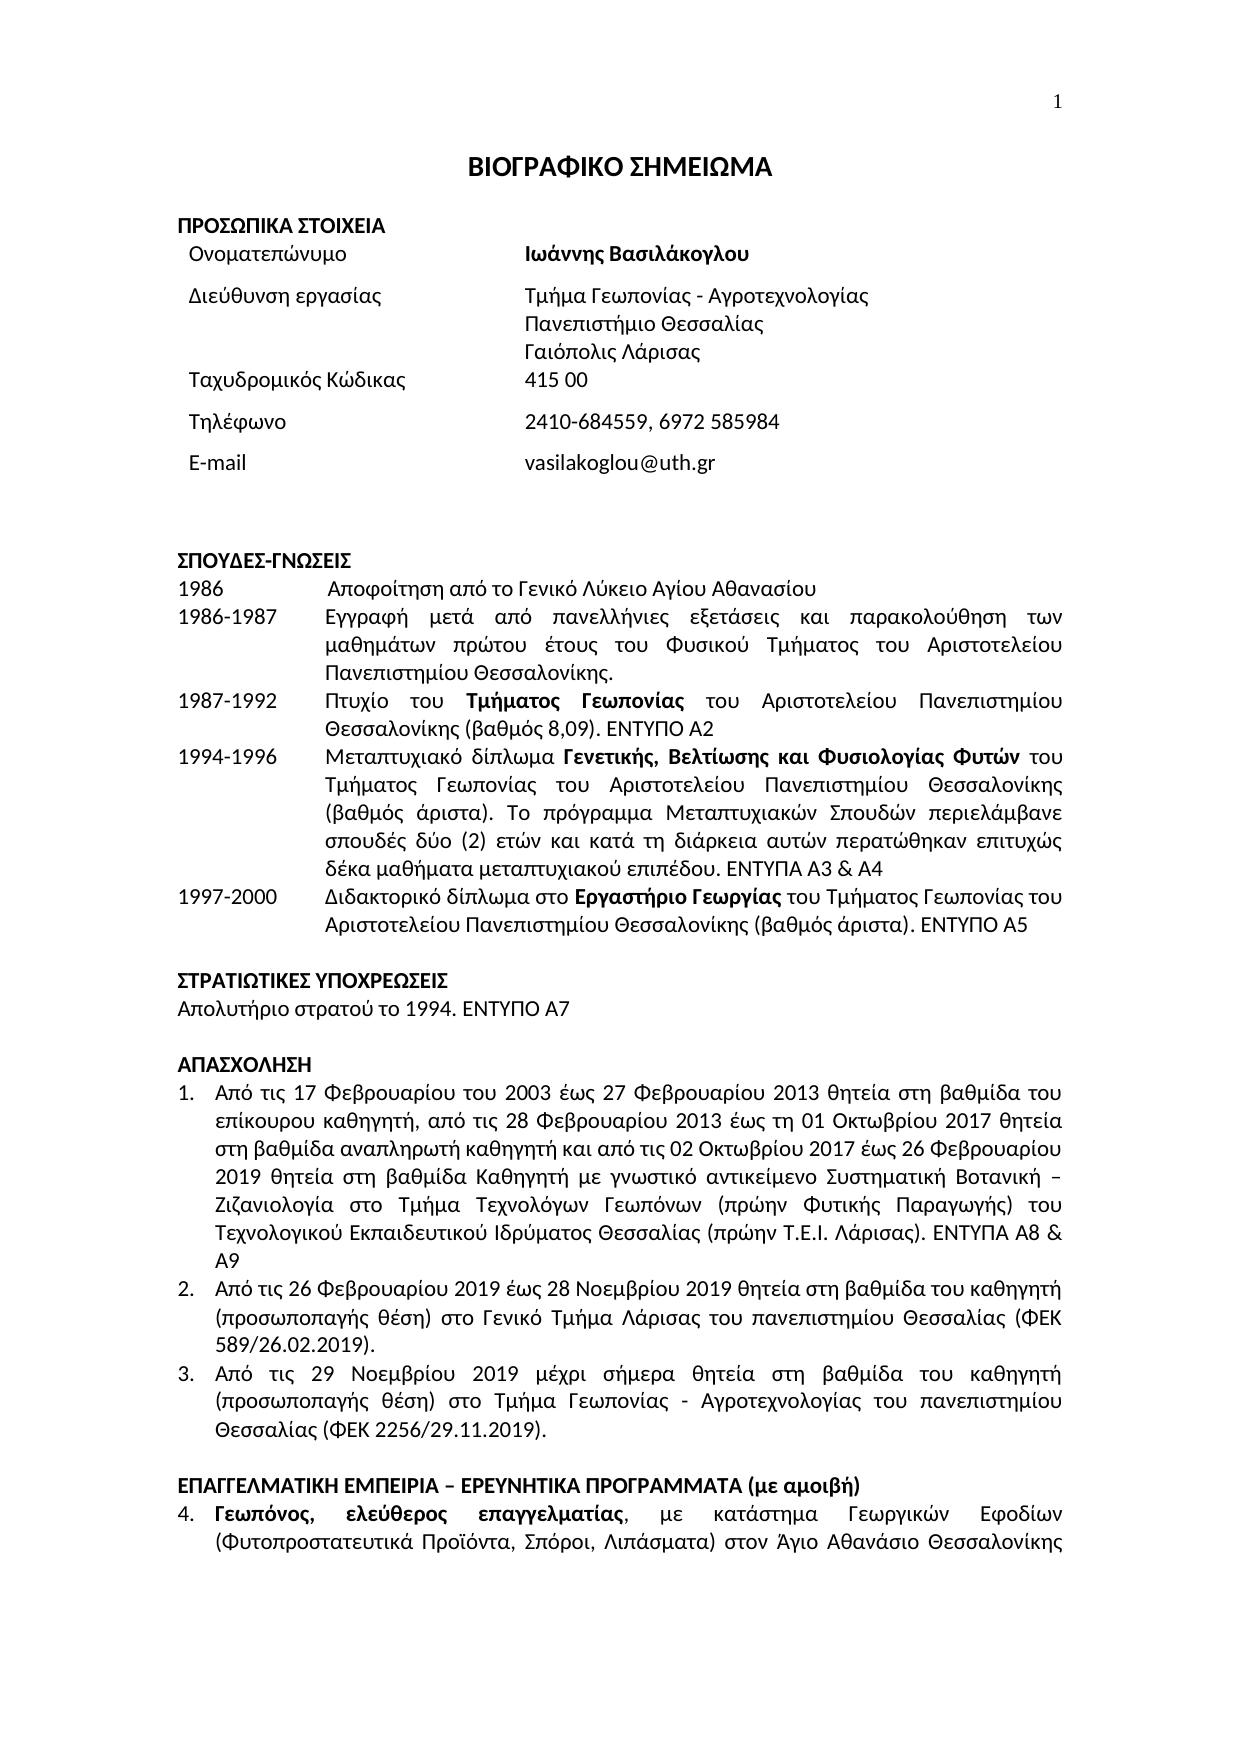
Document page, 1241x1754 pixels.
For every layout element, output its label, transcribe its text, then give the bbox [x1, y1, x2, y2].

text 1986-1987 Εγγραφή μετά από πανελλήνιες εξετάσεις και παρακολούθηση των μαθημάτων πρώτου έτους του Φυσικού Τμήματος του Αριστοτελείου Πανεπιστημίου Θεσσαλονίκης. [177, 602, 1063, 686]
table_cell Τμήμα Γεωπονίας - Αγροτεχνολογίας Πανεπιστήμιο Θεσσαλίας Γαιόπολις Λάρισας [513, 281, 1001, 365]
table_cell vasilakoglou@uth.gr [513, 449, 1001, 490]
table_header Ονοματεπώνυμο [177, 239, 513, 281]
list Από τις 26 Φεβρουαρίου 2019 έως 28 Νοεμβρίου 2019 θητεία στη βαθμίδα του καθηγητή (προσωποπαγής θέση) στο Γενικό Τμήμα Λάρισας του πανεπιστημίου Θεσσαλίας (ΦΕΚ 589/26.02.2019). [177, 1274, 1063, 1359]
text Απολυτήριο στρατού το 1994. ΕΝΤΥΠΟ Α7 [177, 994, 1063, 1022]
table_header Ιωάννης Βασιλάκογλου [513, 239, 1001, 281]
list Από τις 17 Φεβρουαρίου του 2003 έως 27 Φεβρουαρίου 2013 θητεία στη βαθμίδα του επίκουρου καθηγητή, από τις 28 Φεβρουαρίου 2013 έως τη 01 Οκτωβρίου 2017 θητεία στη βαθμίδα αναπληρωτή καθηγητή και από τις 02 Οκτωβρίου 2017 έως 26 Φεβρουαρίου 2019 θητεία στη βαθμίδα Καθηγητή με γνωστικό αντικείμενο Συστηματική Βοτανική – Ζιζανιολογία στο Τμήμα Τεχνολόγων Γεωπόνων (πρώην Φυτικής Παραγωγής) του Τεχνολογικού Εκπαιδευτικού Ιδρύματος Θεσσαλίας (πρώην Τ.Ε.Ι. Λάρισας). ΕΝΤΥΠΑ Α8 & Α9 [177, 1078, 1063, 1274]
table_cell 415 00 [513, 365, 1001, 407]
table_cell E-mail [177, 449, 513, 490]
list Από τις 29 Νοεμβρίου 2019 μέχρι σήμερα θητεία στη βαθμίδα του καθηγητή (προσωποπαγής θέση) στο Τμήμα Γεωπονίας - Αγροτεχνολογίας του πανεπιστημίου Θεσσαλίας (ΦΕΚ 2256/29.11.2019). [177, 1359, 1063, 1443]
text 1997-2000 Διδακτορικό δίπλωμα στο Εργαστήριο Γεωργίας του Τμήματος Γεωπονίας του Αριστοτελείου Πανεπιστημίου Θεσσαλονίκης (βαθμός άριστα). ΕΝΤΥΠΟ Α5 [177, 882, 1063, 938]
subtitle ΣΠΟΥΔΕΣ-ΓΝΩΣΕΙΣ [177, 546, 1063, 574]
table_cell Ταχυδρομικός Κώδικας [177, 365, 513, 407]
text 1986 Αποφοίτηση από το Γενικό Λύκειο Αγίου Αθανασίου [177, 574, 1063, 602]
text 1987-1992 Πτυχίο του Τμήματος Γεωπονίας του Αριστοτελείου Πανεπιστημίου Θεσσαλονίκης (βαθμός 8,09). ΕΝΤΥΠΟ Α2 [177, 686, 1063, 742]
text 1994-1996 Μεταπτυχιακό δίπλωμα Γενετικής, Βελτίωσης και Φυσιολογίας Φυτών του Τμήματος Γεωπονίας του Αριστοτελείου Πανεπιστημίου Θεσσαλονίκης (βαθμός άριστα). Το πρόγραμμα Μεταπτυχιακών Σπουδών περιελάμβανε σπουδές δύο (2) ετών και κατά τη διάρκεια αυτών περατώθηκαν επιτυχώς δέκα μαθήματα μεταπτυχιακού επιπέδου. ΕΝΤΥΠΑ Α3 & Α4 [177, 742, 1063, 882]
subtitle ΠΡΟΣΩΠΙΚΑ ΣΤΟΙΧΕΙΑ [177, 211, 1063, 239]
subtitle ΣΤΡΑΤΙΩΤΙΚΕΣ ΥΠΟΧΡΕΩΣΕΙΣ [177, 966, 1063, 994]
subtitle ΒΙΟΓΡΑΦΙΚΟ ΣΗΜΕΙΩΜΑ [177, 148, 1063, 183]
subtitle ΑΠΑΣΧΟΛΗΣΗ [177, 1050, 1063, 1078]
subtitle ΕΠΑΓΓΕΛΜΑΤΙΚΗ ΕΜΠΕΙΡΙΑ – ΕΡΕΥΝΗΤΙΚΑ ΠΡΟΓΡΑΜΜΑΤΑ (με αμοιβή) [177, 1471, 1063, 1499]
table_cell 2410-684559, 6972 585984 [513, 407, 1001, 448]
table_cell Τηλέφωνο [177, 407, 513, 448]
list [177, 1499, 1063, 1555]
table_cell Διεύθυνση εργασίας [177, 281, 513, 365]
